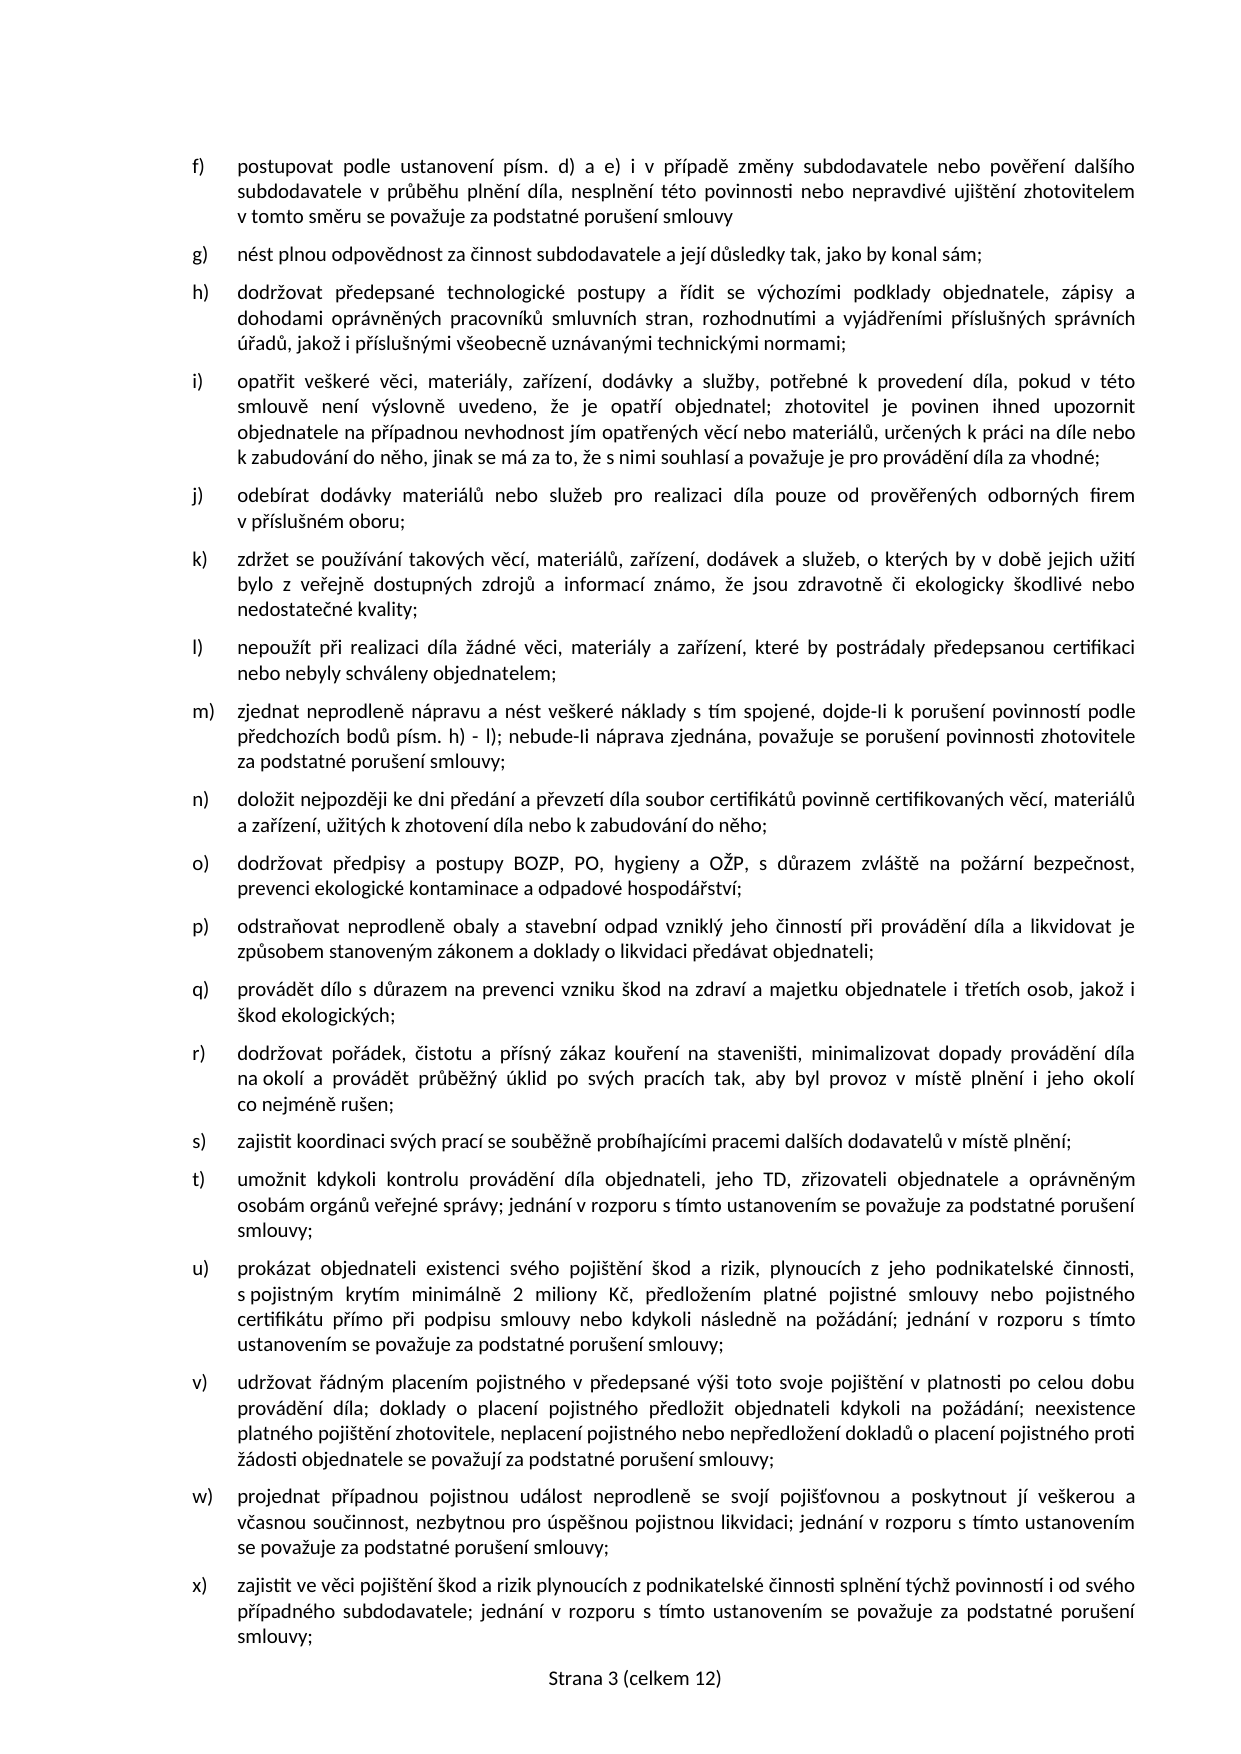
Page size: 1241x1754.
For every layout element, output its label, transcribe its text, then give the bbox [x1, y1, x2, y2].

text udržovat řádným placením pojistného v předepsané výši toto svoje pojištění v platnosti po celou dobu provádění díla; doklady o placení pojistného předložit objednateli kdykoli na požádání; neexistence platného pojištění zhotovitele, neplacení pojistného nebo nepředložení dokladů o placení pojistného proti žádosti objednatele se považují za podstatné porušení smlouvy; [192, 1369, 1137, 1471]
text zjednat neprodleně nápravu a nést veškeré náklady s tím spojené, dojde-Ii k porušení povinností podle předchozích bodů písm. h) - l); nebude-Ii náprava zjednána, považuje se porušení povinnosti zhotovitele za podstatné porušení smlouvy; [192, 698, 1137, 774]
text opatřit veškeré věci, materiály, zařízení, dodávky a služby, potřebné k provedení díla, pokud v této smlouvě není výslovně uvedeno, že je opatří objednatel; zhotovitel je povinen ihned upozornit objednatele na případnou nevhodnost jím opatřených věcí nebo materiálů, určených k práci na díle nebo k zabudování do něho, jinak se má za to, že s nimi souhlasí a považuje je pro provádění díla za vhodné; [192, 368, 1137, 470]
text prokázat objednateli existenci svého pojištění škod a rizik, plynoucích z jeho podnikatelské činnosti, s pojistným krytím minimálně 2 miliony Kč, předložením platné pojistné smlouvy nebo pojistného certifikátu přímo při podpisu smlouvy nebo kdykoli následně na požádání; jednání v rozporu s tímto ustanovením se považuje za podstatné porušení smlouvy; [192, 1255, 1137, 1357]
text zdržet se používání takových věcí, materiálů, zařízení, dodávek a služeb, o kterých by v době jejich užití bylo z veřejně dostupných zdrojů a informací známo, že jsou zdravotně či ekologicky škodlivé nebo nedostatečné kvality; [192, 546, 1137, 622]
text dodržovat pořádek, čistotu a přísný zákaz kouření na staveništi, minimalizovat dopady provádění díla na okolí a provádět průběžný úklid po svých pracích tak, aby byl provoz v místě plnění i jeho okolí co nejméně rušen; [192, 1040, 1137, 1116]
text odstraňovat neprodleně obaly a stavební odpad vzniklý jeho činností při provádění díla a likvidovat je způsobem stanoveným zákonem a doklady o likvidaci předávat objednateli; [192, 913, 1137, 964]
text zajistit ve věci pojištění škod a rizik plynoucích z podnikatelské činnosti splnění týchž povinností i od svého případného subdodavatele; jednání v rozporu s tímto ustanovením se považuje za podstatné porušení smlouvy; [192, 1572, 1137, 1649]
text odebírat dodávky materiálů nebo služeb pro realizaci díla pouze od prověřených odborných firem v příslušném oboru; [192, 482, 1137, 533]
text dodržovat předpisy a postupy BOZP, PO, hygieny a OŽP, s důrazem zvláště na požární bezpečnost, prevenci ekologické kontaminace a odpadové hospodářství; [192, 850, 1137, 901]
text projednat případnou pojistnou událost neprodleně se svojí pojišťovnou a poskytnout jí veškerou a včasnou součinnost, nezbytnou pro úspěšnou pojistnou likvidaci; jednání v rozporu s tímto ustanovením se považuje za podstatné porušení smlouvy; [192, 1484, 1137, 1560]
text dodržovat předepsané technologické postupy a řídit se výchozími podklady objednatele, zápisy a dohodami oprávněných pracovníků smluvních stran, rozhodnutími a vyjádřeními příslušných správních úřadů, jakož i příslušnými všeobecně uznávanými technickými normami; [192, 279, 1137, 356]
text doložit nejpozději ke dni předání a převzetí díla soubor certifikátů povinně certifikovaných věcí, materiálů a zařízení, užitých k zhotovení díla nebo k zabudování do něho; [192, 787, 1137, 837]
text postupovat podle ustanovení písm. d) a e) i v případě změny subdodavatele nebo pověření dalšího subdodavatele v průběhu plnění díla, nesplnění této povinnosti nebo nepravdivé ujištění zhotovitelem v tomto směru se považuje za podstatné porušení smlouvy [192, 153, 1137, 229]
text provádět dílo s důrazem na prevenci vzniku škod na zdraví a majetku objednatele i třetích osob, jakož i škod ekologických; [192, 977, 1137, 1027]
text zajistit koordinaci svých prací se souběžně probíhajícími pracemi dalších dodavatelů v místě plnění; [192, 1129, 1137, 1154]
text nést plnou odpovědnost za činnost subdodavatele a její důsledky tak, jako by konal sám; [192, 242, 1137, 267]
text nepoužít při realizaci díla žádné věci, materiály a zařízení, které by postrádaly předepsanou certifikaci nebo nebyly schváleny objednatelem; [192, 634, 1137, 685]
text umožnit kdykoli kontrolu provádění díla objednateli, jeho TD, zřizovateli objednatele a oprávněným osobám orgánů veřejné správy; jednání v rozporu s tímto ustanovením se považuje za podstatné porušení smlouvy; [192, 1167, 1137, 1243]
